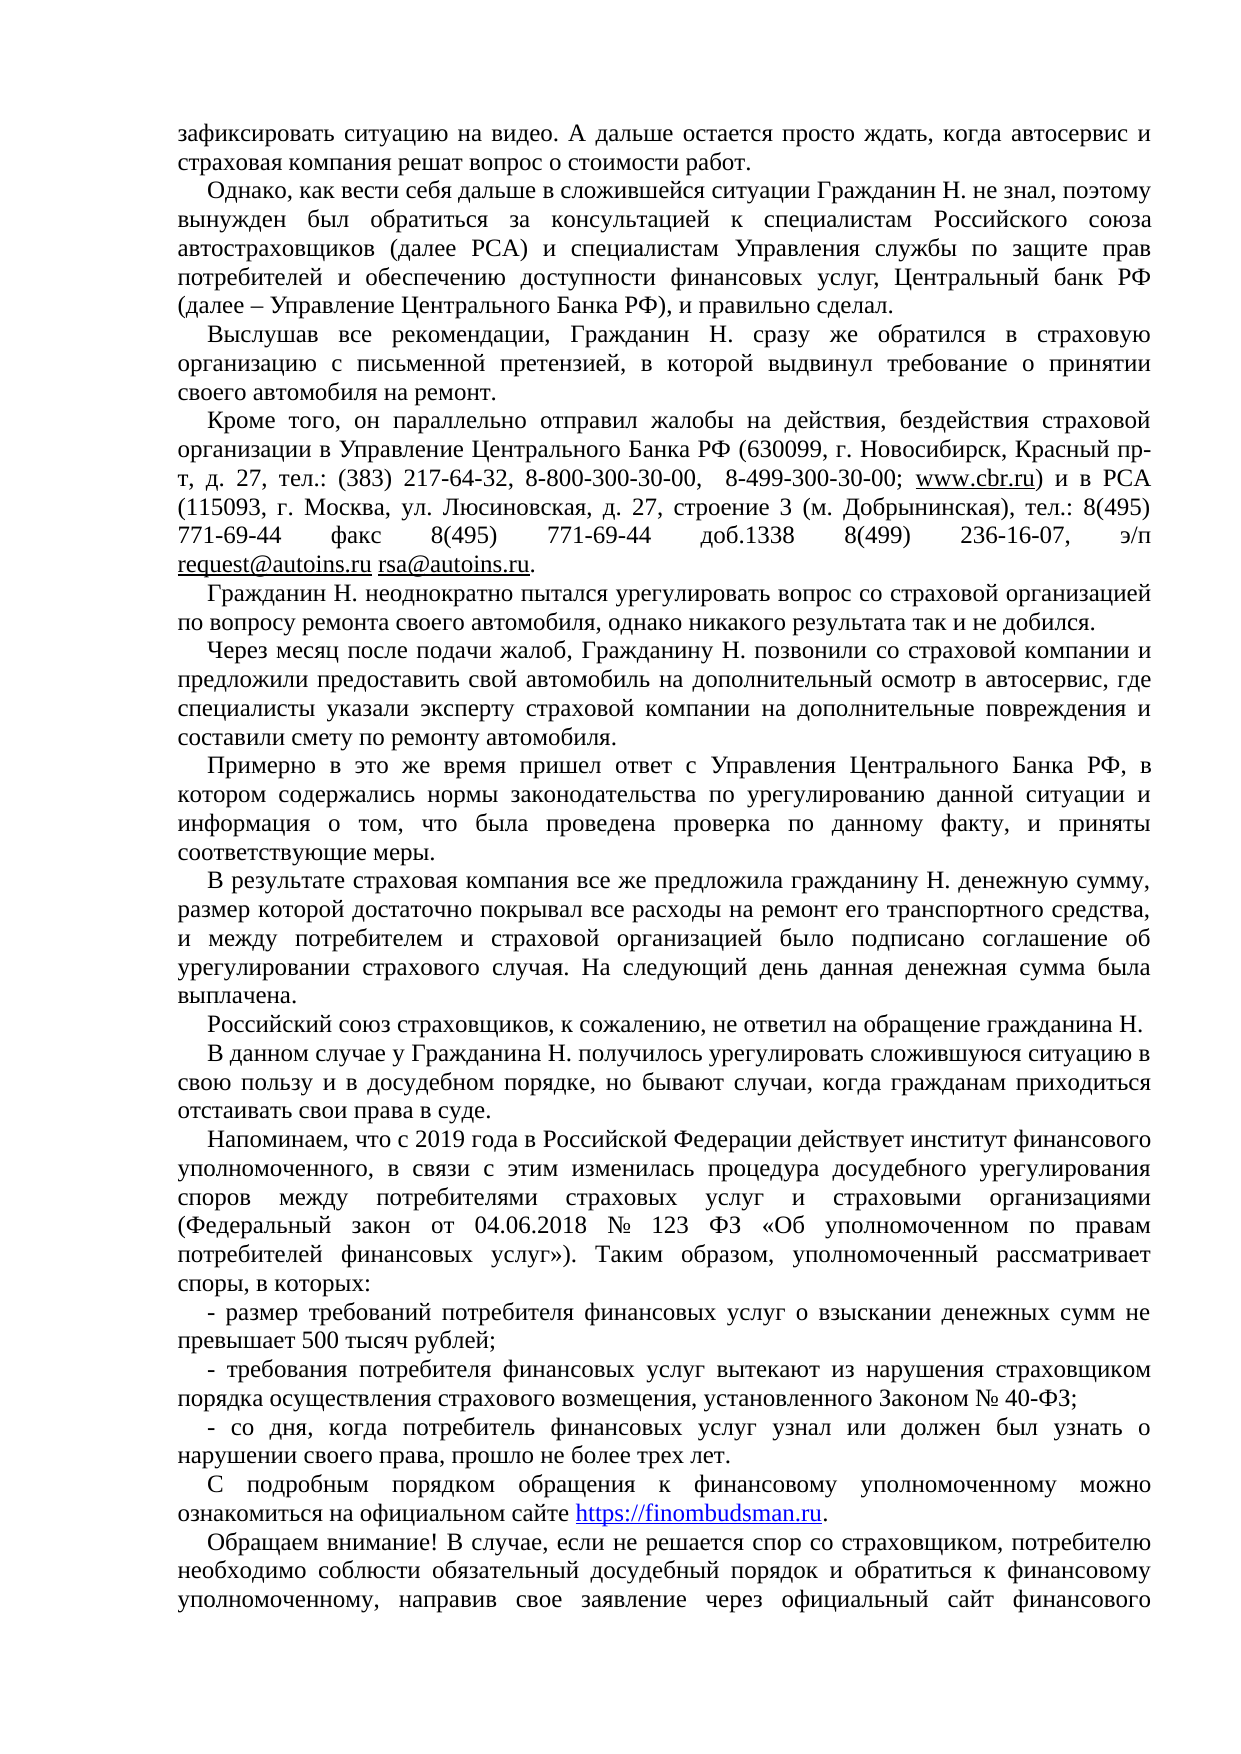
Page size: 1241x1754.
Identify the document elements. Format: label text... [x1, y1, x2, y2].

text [177, 1527, 1152, 1613]
text Гражданин Н. неоднократно пытался урегулировать вопрос со страховой организацией по вопросу ремонта своего автомобиля, однако никакого результата так и не добился. [177, 578, 1152, 636]
text С подробным порядком обращения к финансовому уполномоченному можно ознакомиться на официальном сайте https://finombudsman.ru. [177, 1469, 1152, 1527]
text - со дня, когда потребитель финансовых услуг узнал или должен был узнать о нарушении своего права, прошло не более трех лет. [177, 1412, 1152, 1469]
text - требования потребителя финансовых услуг вытекают из нарушения страховщиком порядка осуществления страхового возмещения, установленного Законом № 40-ФЗ; [177, 1354, 1152, 1412]
text Примерно в это же время пришел ответ с Управления Центрального Банка РФ, в котором содержались нормы законодательства по урегулированию данной ситуации и информация о том, что была проведена проверка по данному факту, и приняты соответствующие меры. [177, 751, 1152, 866]
text Российский союз страховщиков, к сожалению, не ответил на обращение гражданина Н. [177, 1009, 1152, 1038]
text В данном случае у Гражданина Н. получилось урегулировать сложившуюся ситуацию в свою пользу и в досудебном порядке, но бывают случаи, когда гражданам приходиться отстаивать свои права в суде. [177, 1038, 1152, 1124]
text Выслушав все рекомендации, Гражданин Н. сразу же обратился в страховую организацию с письменной претензией, в которой выдвинул требование о принятии своего автомобиля на ремонт. [177, 319, 1152, 406]
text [177, 118, 1152, 176]
text Через месяц после подачи жалоб, Гражданину Н. позвонили со страховой компании и предложили предоставить свой автомобиль на дополнительный осмотр в автосервис, где специалисты указали эксперту страховой компании на дополнительные повреждения и составили смету по ремонту автомобиля. [177, 636, 1152, 751]
subtitle Однако, как вести себя дальше в сложившейся ситуации Гражданин Н. не знал, поэтому вынужден был обратиться за консультацией к специалистам Российского союза автостраховщиков (далее РСА) и специалистам Управления службы по защите прав потребителей и обеспечению доступности финансовых услуг, Центральный банк РФ (далее – Управление Центрального Банка РФ), и правильно сделал. [177, 176, 1152, 319]
text Напоминаем, что с 2019 года в Российской Федерации действует институт финансового уполномоченного, в связи с этим изменилась процедура досудебного урегулирования споров между потребителями страховых услуг и страховыми организациями (Федеральный закон от 04.06.2018 № 123 ФЗ «Об уполномоченном по правам потребителей финансовых услуг»). Таким образом, уполномоченный рассматривает споры, в которых: [177, 1124, 1152, 1297]
text В результате страховая компания все же предложила гражданину Н. денежную сумму, размер которой достаточно покрывал все расходы на ремонт его транспортного средства, и между потребителем и страховой организацией было подписано соглашение об урегулировании страхового случая. На следующий день данная денежная сумма была выплачена. [177, 866, 1152, 1009]
text - размер требований потребителя финансовых услуг о взыскании денежных сумм не превышает 500 тысяч рублей; [177, 1297, 1152, 1354]
text Кроме того, он параллельно отправил жалобы на действия, бездействия страховой организации в Управление Центрального Банка РФ (630099, г. Новосибирск, Красный пр-т, д. 27, тел.: (383) 217-64-32, 8-800-300-30-00, 8-499-300-30-00; www.cbr.ru) и в РСА (115093, г. Москва, ул. Люсиновская, д. 27, строение 3 (м. Добрынинская), тел.: 8(495) 771-69-44 факс 8(495) 771-69-44 доб.1338 8(499) 236-16-07, э/п request@autoins.ru rsa@autoins.ru. [177, 406, 1152, 578]
